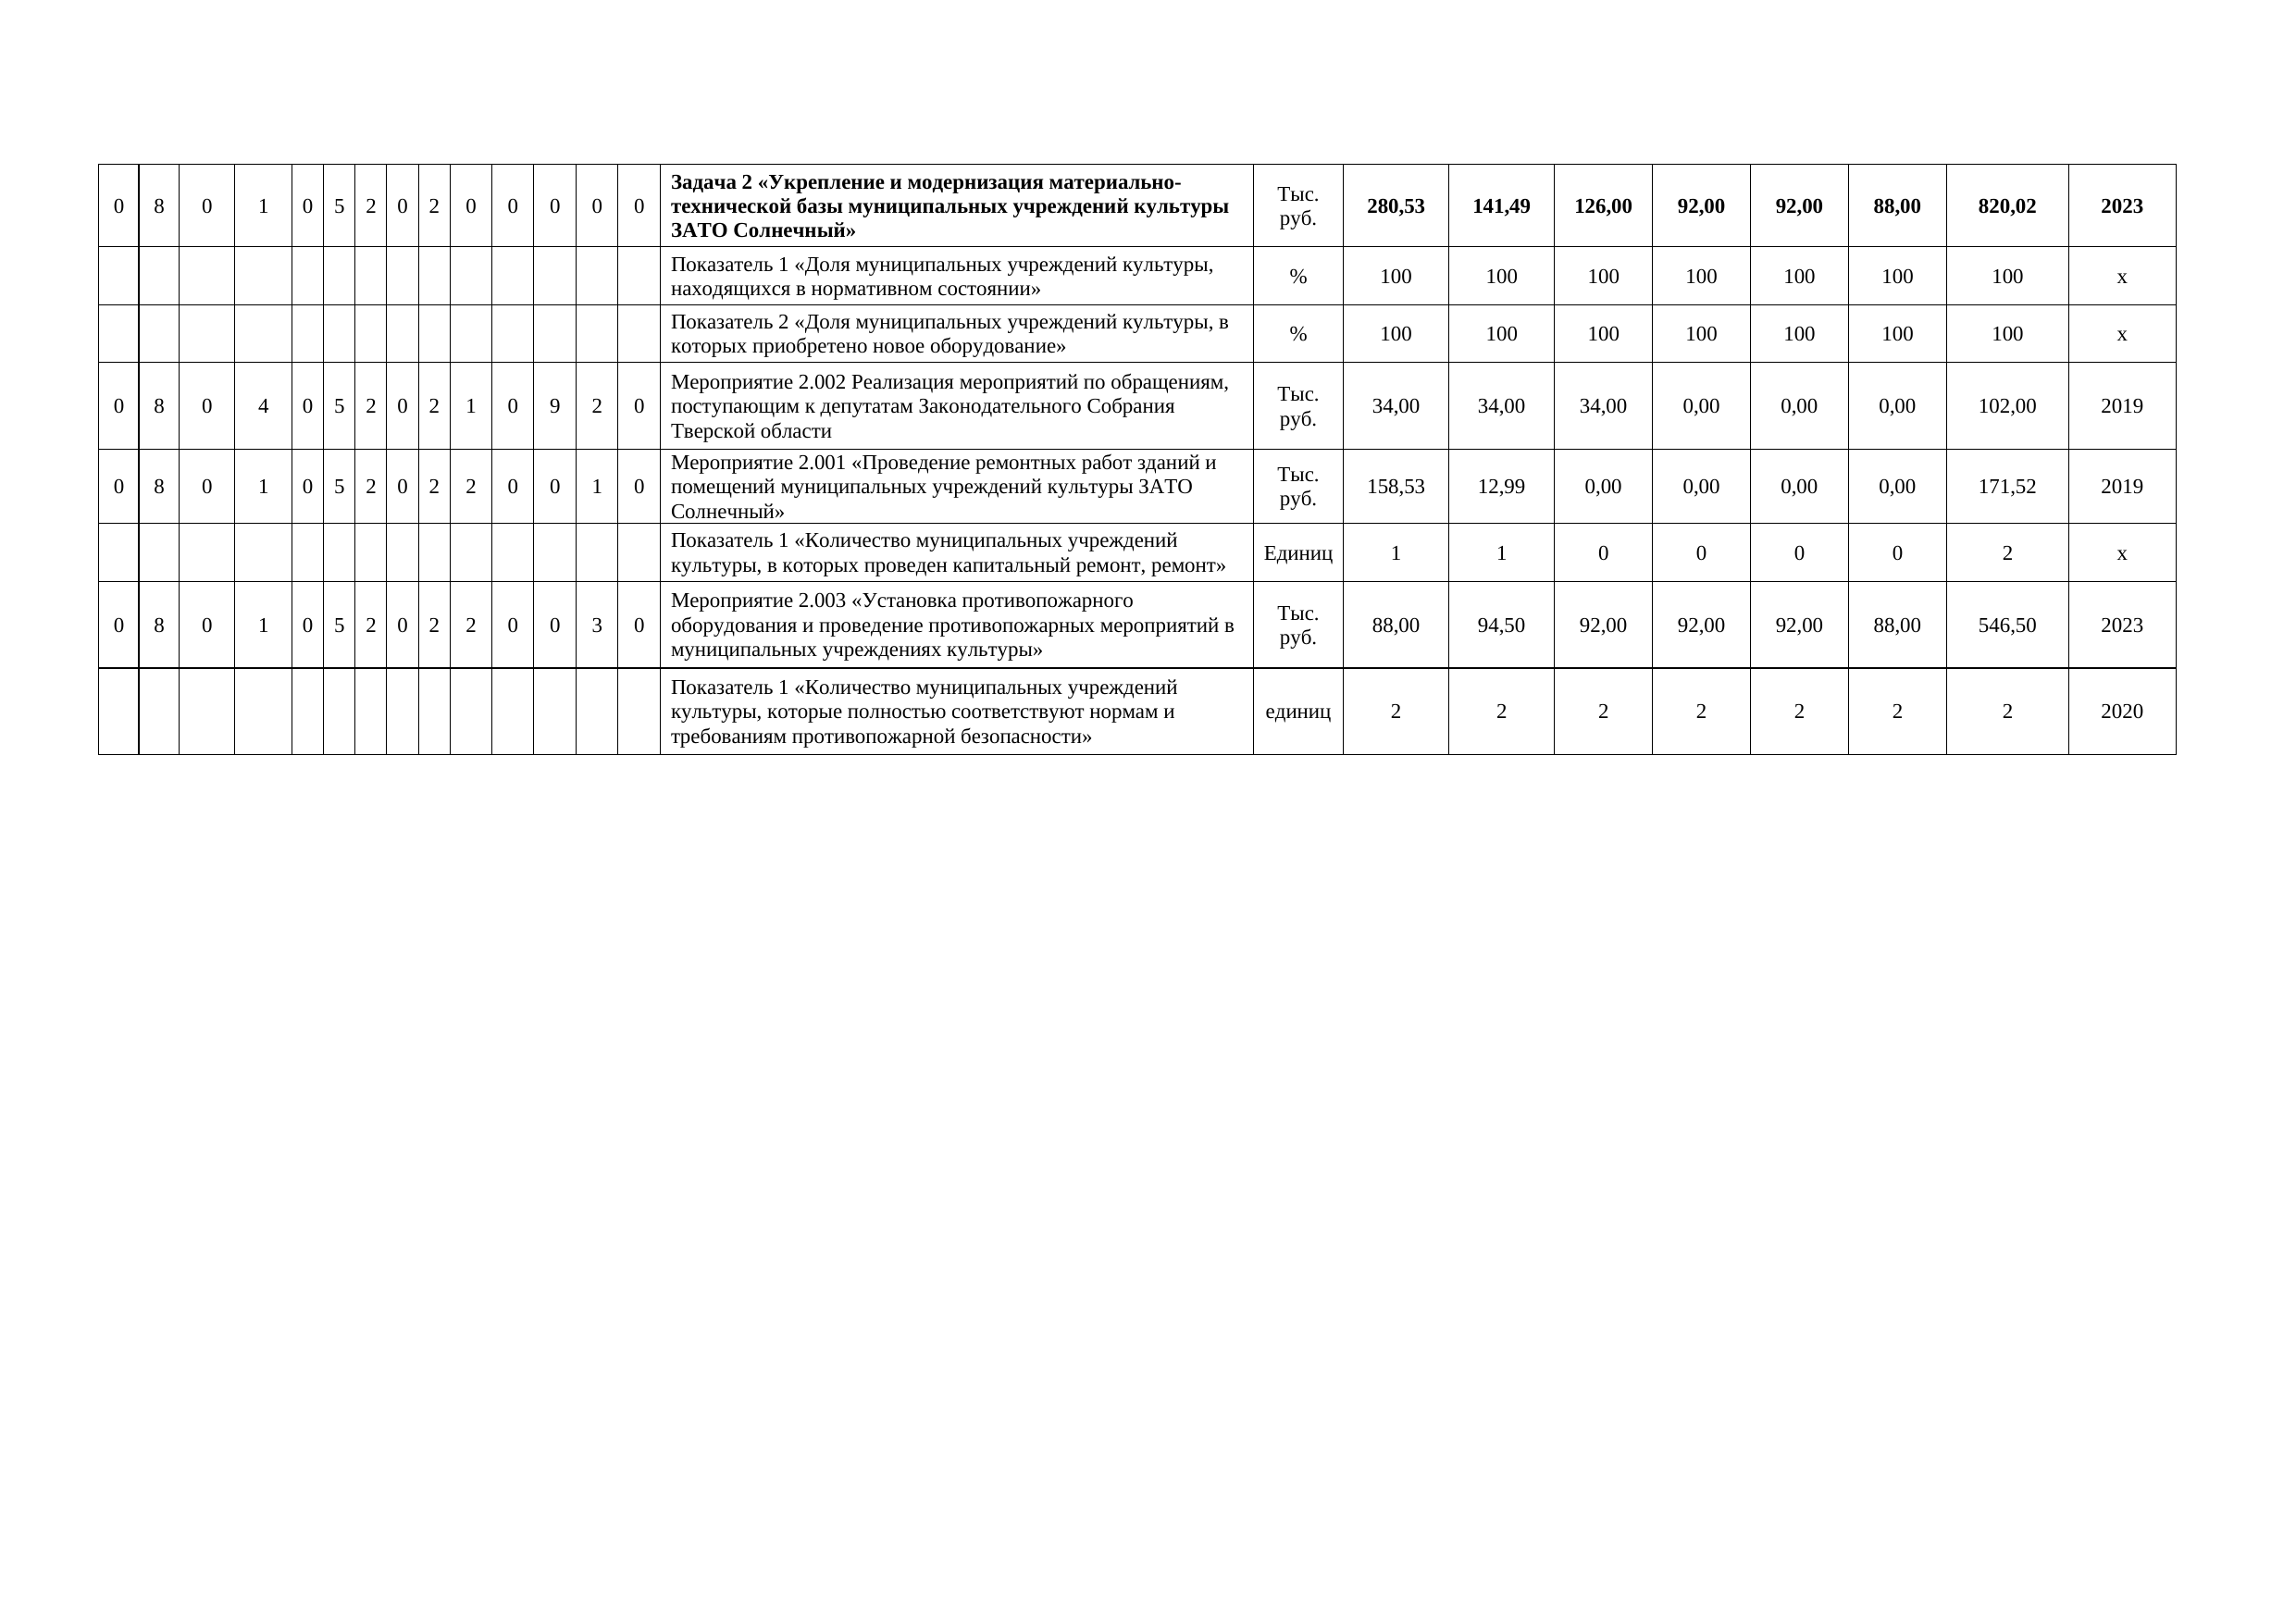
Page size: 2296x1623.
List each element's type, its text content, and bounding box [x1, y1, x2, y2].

table_cell 100 [1849, 305, 1946, 362]
table_cell [180, 247, 234, 304]
table_cell 100 [1344, 305, 1448, 362]
table_cell 0 [1751, 524, 1848, 581]
table_cell 280,53 [1344, 165, 1448, 246]
table_cell 100 [1344, 247, 1448, 304]
table_cell 0 [577, 165, 617, 246]
table_cell [618, 669, 660, 754]
table_cell 2 [577, 363, 617, 449]
table_cell % [1254, 305, 1343, 362]
table_cell 100 [1751, 247, 1848, 304]
table_cell Мероприятие 2.002 Реализация мероприятий по обращениям, поступающим к депутатам Законодательного Собрания Тверской области [661, 363, 1253, 449]
table_cell [140, 669, 179, 754]
table_cell 546,50 [1947, 582, 2068, 667]
table_cell 100 [1947, 247, 2068, 304]
table_cell 0,00 [1751, 450, 1848, 523]
table_cell 0 [180, 450, 234, 523]
table_cell % [1254, 247, 1343, 304]
table_cell 0 [387, 450, 418, 523]
table_cell [99, 524, 138, 581]
table_cell 0 [292, 165, 323, 246]
table_cell [492, 305, 533, 362]
table_cell [577, 669, 617, 754]
table_cell 100 [1449, 305, 1554, 362]
table_cell 2 [1344, 669, 1448, 754]
table_cell Задача 2 «Укрепление и модернизация материально-технической базы муниципальных учреждений культуры ЗАТО Солнечный» [661, 165, 1253, 246]
table_cell 34,00 [1344, 363, 1448, 449]
table_cell [324, 524, 354, 581]
table_cell [618, 305, 660, 362]
table_cell [292, 669, 323, 754]
table_cell 0 [492, 165, 533, 246]
table_cell 0 [292, 450, 323, 523]
table_cell [419, 305, 450, 362]
table_cell [492, 524, 533, 581]
table_cell [235, 669, 292, 754]
table_cell 0 [292, 363, 323, 449]
table_cell 0 [1849, 524, 1946, 581]
table_cell 0 [492, 450, 533, 523]
table_cell 0 [99, 363, 138, 449]
table_cell [618, 524, 660, 581]
table_cell 2 [419, 363, 450, 449]
table_cell 5 [324, 165, 354, 246]
table_cell [235, 305, 292, 362]
table_cell х [2069, 247, 2176, 304]
table_cell 1 [1344, 524, 1448, 581]
table_cell 0 [534, 450, 576, 523]
table_cell 0 [618, 582, 660, 667]
table_cell х [2069, 305, 2176, 362]
table_cell 2023 [2069, 165, 2176, 246]
table_cell [292, 247, 323, 304]
table_cell 5 [324, 450, 354, 523]
table_cell [324, 247, 354, 304]
table_cell 0,00 [1849, 363, 1946, 449]
table_cell 88,00 [1849, 582, 1946, 667]
table_cell 9 [534, 363, 576, 449]
table_cell 100 [1751, 305, 1848, 362]
table_cell 0 [180, 363, 234, 449]
table_cell [387, 669, 418, 754]
table_cell [387, 524, 418, 581]
table_cell 0 [99, 582, 138, 667]
table_cell 0,00 [1555, 450, 1652, 523]
table_cell [355, 247, 386, 304]
table_cell 2 [355, 363, 386, 449]
table_cell 2 [1947, 669, 2068, 754]
table_cell 0 [180, 582, 234, 667]
table_cell Показатель 1 «Количество муниципальных учреждений культуры, в которых проведен капитальный ремонт, ремонт» [661, 524, 1253, 581]
table_cell 0,00 [1653, 363, 1750, 449]
table_cell 8 [140, 363, 179, 449]
table_cell 92,00 [1653, 165, 1750, 246]
table_cell [180, 305, 234, 362]
table_cell [180, 524, 234, 581]
table_cell [451, 524, 491, 581]
table_cell 0 [618, 363, 660, 449]
table_cell 2 [419, 582, 450, 667]
table_cell [577, 247, 617, 304]
table_cell [324, 669, 354, 754]
table_cell 0 [618, 450, 660, 523]
table_cell 2 [355, 450, 386, 523]
table_cell [387, 247, 418, 304]
table_cell 12,99 [1449, 450, 1554, 523]
table_cell Показатель 1 «Количество муниципальных учреждений культуры, которые полностью соответствуют нормам и требованиям противопожарной безопасности» [661, 669, 1253, 754]
table_cell 0 [387, 165, 418, 246]
table_cell 0,00 [1653, 450, 1750, 523]
table_cell 0 [492, 582, 533, 667]
table_cell 8 [140, 582, 179, 667]
table_cell 0 [387, 363, 418, 449]
table_cell 0 [1555, 524, 1652, 581]
table_cell единиц [1254, 669, 1343, 754]
table_cell 92,00 [1653, 582, 1750, 667]
table_cell 2020 [2069, 669, 2176, 754]
table_cell 0 [99, 165, 138, 246]
table_cell [534, 669, 576, 754]
table_cell [577, 305, 617, 362]
table_cell 2 [1555, 669, 1652, 754]
table_cell 4 [235, 363, 292, 449]
table_cell 0 [292, 582, 323, 667]
table_cell Показатель 1 «Доля муниципальных учреждений культуры, находящихся в нормативном состоянии» [661, 247, 1253, 304]
table_cell 2023 [2069, 582, 2176, 667]
table_cell 2 [1849, 669, 1946, 754]
table_cell 0,00 [1751, 363, 1848, 449]
table_cell 100 [1555, 305, 1652, 362]
table_cell 92,00 [1555, 582, 1652, 667]
table_cell 158,53 [1344, 450, 1448, 523]
table_cell [292, 305, 323, 362]
table_cell 1 [235, 450, 292, 523]
table_cell [99, 247, 138, 304]
table_cell 171,52 [1947, 450, 2068, 523]
table_cell 94,50 [1449, 582, 1554, 667]
table_cell 0,00 [1849, 450, 1946, 523]
table_cell 88,00 [1849, 165, 1946, 246]
table_cell Тыс. руб. [1254, 582, 1343, 667]
table_cell [618, 247, 660, 304]
table_cell 100 [1849, 247, 1946, 304]
table_cell 100 [1555, 247, 1652, 304]
table_cell 5 [324, 363, 354, 449]
table_cell 2 [419, 450, 450, 523]
table_cell 3 [577, 582, 617, 667]
table_cell 8 [140, 450, 179, 523]
table_cell [534, 247, 576, 304]
table_cell х [2069, 524, 2176, 581]
table_cell Тыс. руб. [1254, 363, 1343, 449]
table_cell 1 [577, 450, 617, 523]
table_cell [451, 247, 491, 304]
table_cell 2 [355, 165, 386, 246]
table_cell [180, 669, 234, 754]
table_cell Показатель 2 «Доля муниципальных учреждений культуры, в которых приобретено новое оборудование» [661, 305, 1253, 362]
table_cell Единиц [1254, 524, 1343, 581]
table_cell [419, 524, 450, 581]
table_cell [534, 305, 576, 362]
table_cell 2019 [2069, 450, 2176, 523]
table_cell 100 [1653, 305, 1750, 362]
table_cell 100 [1653, 247, 1750, 304]
table_cell 100 [1947, 305, 2068, 362]
table_cell [292, 524, 323, 581]
table_cell Мероприятие 2.001 «Проведение ремонтных работ зданий и помещений муниципальных учреждений культуры ЗАТО Солнечный» [661, 450, 1253, 523]
table_cell 1 [235, 165, 292, 246]
table_cell [140, 305, 179, 362]
table_cell [419, 669, 450, 754]
table_cell 102,00 [1947, 363, 2068, 449]
table_cell [235, 247, 292, 304]
table_cell [355, 524, 386, 581]
table_cell 1 [1449, 524, 1554, 581]
table_cell [355, 669, 386, 754]
table_cell [140, 524, 179, 581]
table_cell [492, 247, 533, 304]
table_cell 5 [324, 582, 354, 667]
table_cell [534, 524, 576, 581]
table_cell 0 [451, 165, 491, 246]
table_cell 2 [1653, 669, 1750, 754]
table_cell 0 [387, 582, 418, 667]
table_cell [387, 305, 418, 362]
table_cell 2 [1449, 669, 1554, 754]
table_cell 2 [1947, 524, 2068, 581]
table_cell [235, 524, 292, 581]
table_cell [451, 669, 491, 754]
table_cell [355, 305, 386, 362]
table_cell 2 [451, 450, 491, 523]
table_cell 0 [618, 165, 660, 246]
table_cell [140, 247, 179, 304]
table_cell 88,00 [1344, 582, 1448, 667]
table_cell Мероприятие 2.003 «Установка противопожарного оборудования и проведение противопожарных мероприятий в муниципальных учреждениях культуры» [661, 582, 1253, 667]
table_cell 92,00 [1751, 582, 1848, 667]
table_cell 0 [534, 165, 576, 246]
table_cell 92,00 [1751, 165, 1848, 246]
table_cell 8 [140, 165, 179, 246]
table_cell 126,00 [1555, 165, 1652, 246]
table_cell 820,02 [1947, 165, 2068, 246]
table_cell [451, 305, 491, 362]
table_cell 34,00 [1449, 363, 1554, 449]
table_cell 2 [451, 582, 491, 667]
table_cell [492, 669, 533, 754]
table_cell 0 [99, 450, 138, 523]
table_cell 34,00 [1555, 363, 1652, 449]
table_cell 1 [235, 582, 292, 667]
table_cell 0 [180, 165, 234, 246]
table_cell [99, 305, 138, 362]
table_cell 2 [355, 582, 386, 667]
table_cell 100 [1449, 247, 1554, 304]
table_cell Тыс. руб. [1254, 450, 1343, 523]
table_cell [324, 305, 354, 362]
table_cell Тыс. руб. [1254, 165, 1343, 246]
table_cell [577, 524, 617, 581]
table_cell 2019 [2069, 363, 2176, 449]
table_cell 0 [1653, 524, 1750, 581]
table_cell 2 [419, 165, 450, 246]
table_cell 0 [492, 363, 533, 449]
table_cell [419, 247, 450, 304]
table_cell 141,49 [1449, 165, 1554, 246]
table_cell 2 [1751, 669, 1848, 754]
table_cell [99, 669, 138, 754]
table_cell 1 [451, 363, 491, 449]
table_cell 0 [534, 582, 576, 667]
